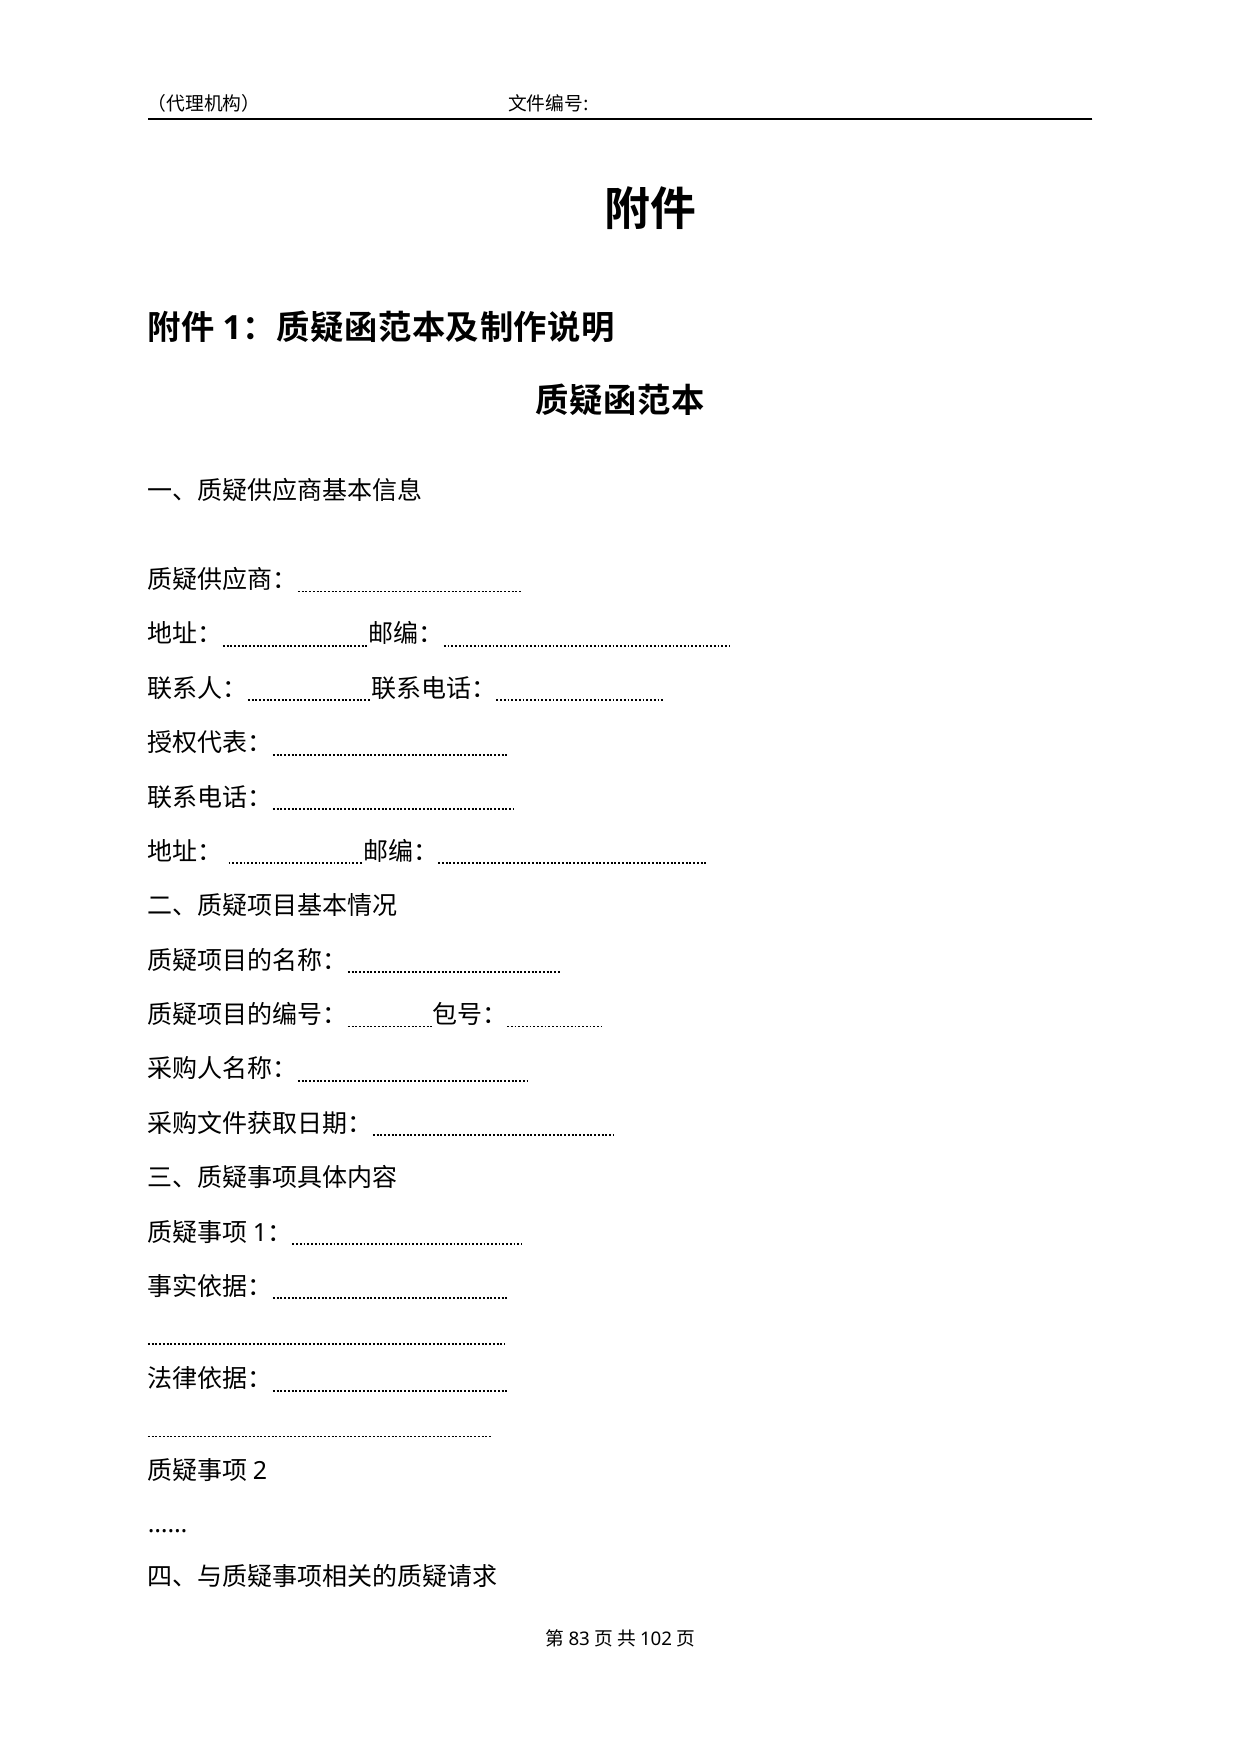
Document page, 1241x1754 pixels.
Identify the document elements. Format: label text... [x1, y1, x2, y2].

text 一、质疑供应商基本信息 [148, 471, 1092, 507]
text 质疑事项2 [148, 1451, 1092, 1487]
text 二、质疑项目基本情况 [148, 886, 1092, 922]
text 事实依据： [148, 1266, 1092, 1303]
text 授权代表： [148, 723, 1092, 759]
text 采购人名称： [148, 1049, 1092, 1085]
subtitle 附件 [282, 172, 1092, 239]
text 附件1：质疑函范本及制作说明 [148, 301, 1092, 349]
text 质疑函范本 [148, 373, 1092, 422]
text 三、质疑事项具体内容 [148, 1158, 1092, 1194]
text 联系人： 联系电话： [148, 668, 1092, 704]
text 质疑项目的编号： 包号： [148, 994, 1092, 1031]
text 质疑事项1： [148, 1212, 1092, 1248]
text 采购文件获取日期： [148, 1103, 1092, 1139]
text 四、与质疑事项相关的质疑请求 [148, 1556, 1092, 1592]
text 地址： 邮编： [148, 831, 1092, 868]
text 联系电话： [148, 777, 1092, 813]
text …… [148, 1505, 1092, 1539]
text 质疑供应商： [148, 559, 1092, 596]
text 地址： 邮编： [148, 614, 1092, 650]
text 质疑项目的名称： [148, 940, 1092, 976]
text 法律依据： [148, 1359, 1092, 1395]
